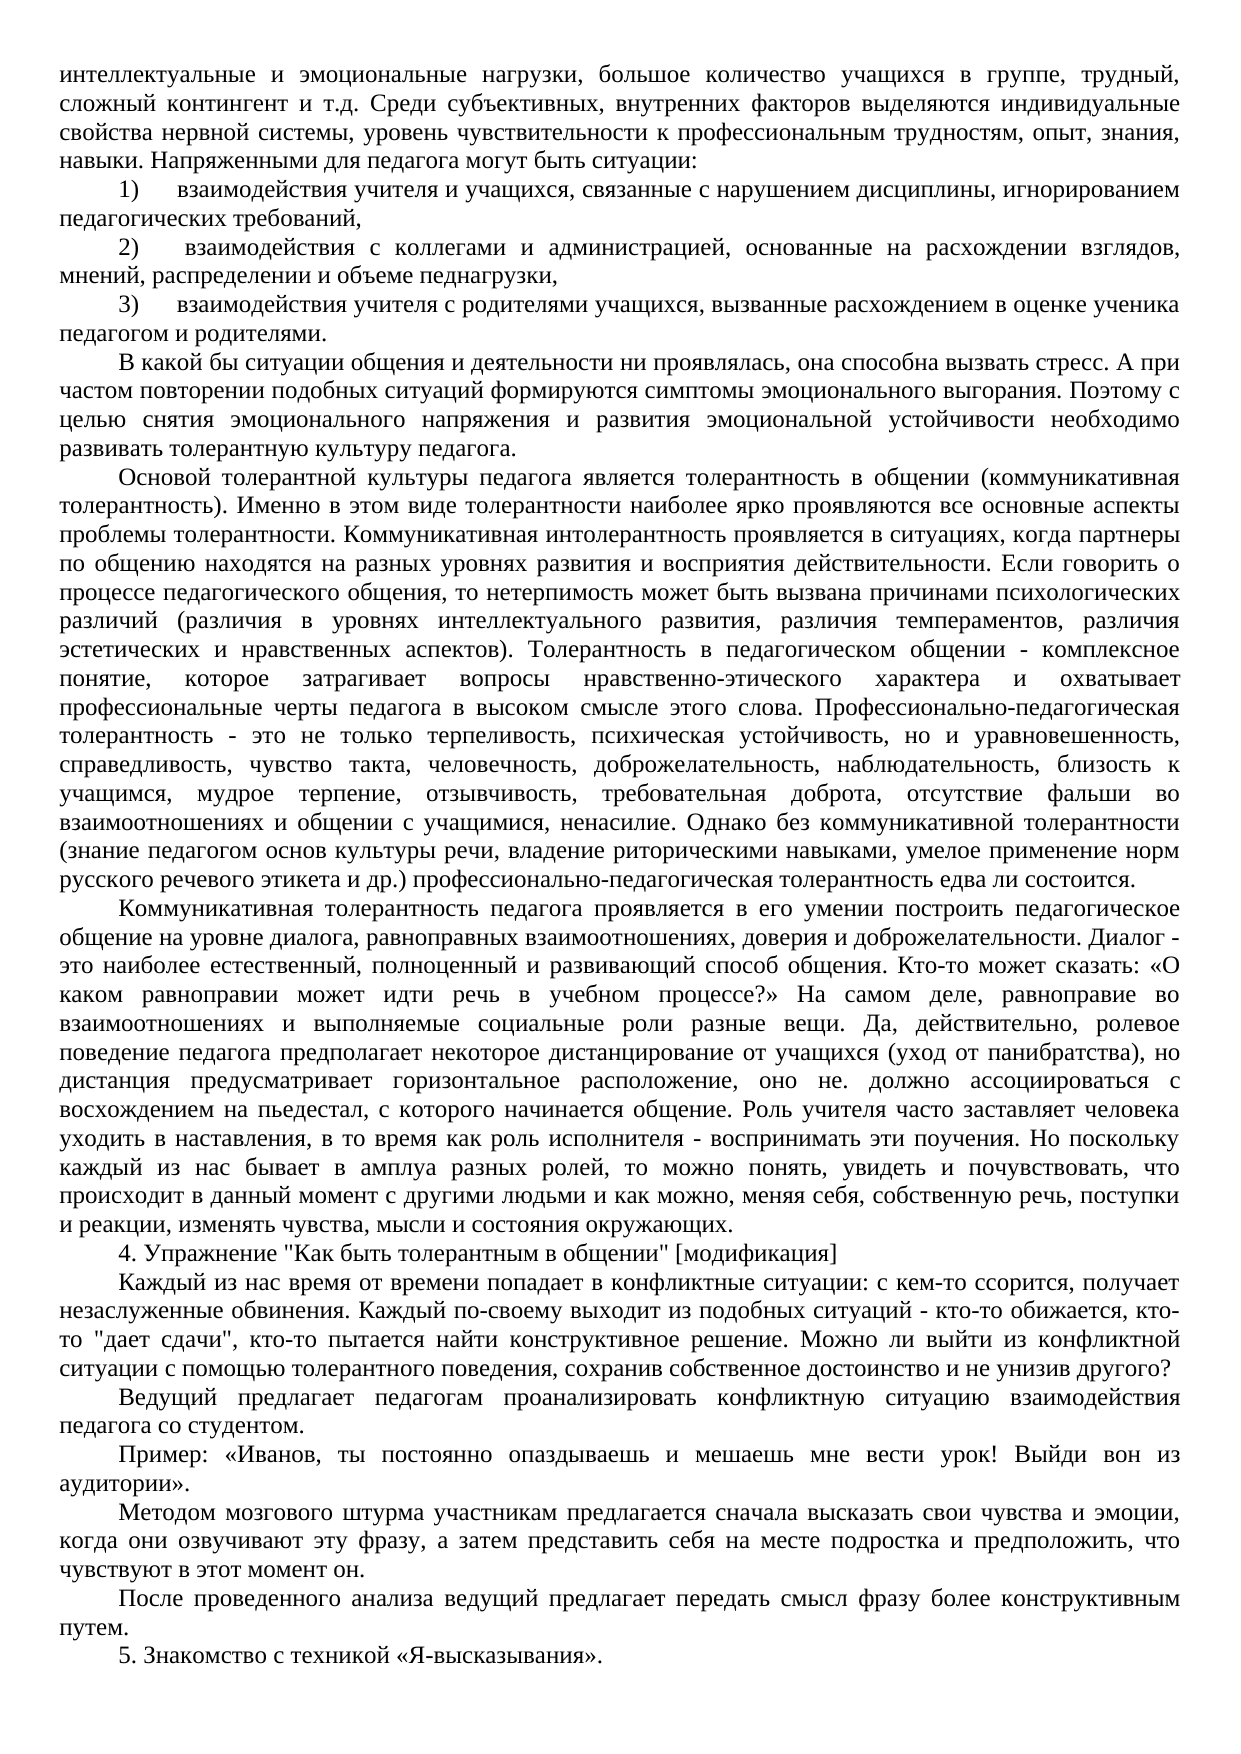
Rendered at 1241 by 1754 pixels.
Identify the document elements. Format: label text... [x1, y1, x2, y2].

text Ведущий предлагает педагогам проанализировать конфликтную ситуацию взаимодействия педагога со студентом. [59, 1382, 1181, 1439]
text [59, 59, 1181, 174]
text В какой бы ситуации общения и деятельности ни проявлялась, она способна вызвать стресс. А при частом повторении подобных ситуаций формируются симптомы эмоционального выгорания. Поэтому с целью снятия эмоционального напряжения и развития эмоциональной устойчивости необходимо развивать толерантную культуру педагога. [59, 347, 1181, 462]
text Методом мозгового штурма участникам предлагается сначала высказать свои чувства и эмоции, когда они озвучивают эту фразу, а затем представить себя на месте подростка и предположить, что чувствуют в этот момент он. [59, 1497, 1181, 1583]
text Основой толерантной культуры педагога является толерантность в общении (коммуникативная толерантность). Именно в этом виде толерантности наиболее ярко проявляются все основные аспекты проблемы толерантности. Коммуникативная интолерантность проявляется в ситуациях, когда партнеры по общению находятся на разных уровнях развития и восприятия действительности. Если говорить о процессе педагогического общения, то нетерпимость может быть вызвана причинами психологических различий (различия в уровнях интеллектуального развития, различия темпераментов, различия эстетических и нравственных аспектов). Толерантность в педагогическом общении - комплексное понятие, которое затрагивает вопросы нравственно-этического характера и охватывает профессиональные черты педагога в высоком смысле этого слова. Профессионально-педагогическая толерантность - это не только терпеливость, психическая устойчивость, но и уравновешенность, справедливость, чувство такта, человечность, доброжелательность, наблюдательность, близость к учащимся, мудрое терпение, отзывчивость, требовательная доброта, отсутствие фальши во взаимоотношениях и общении с учащимися, ненасилие. Однако без коммуникативной толерантности (знание педагогом основ культуры речи, владение риторическими навыками, умелое применение норм русского речевого этикета и др.) профессионально-педагогическая толерантность едва ли состоится. [59, 462, 1181, 893]
text Пример: «Иванов, ты постоянно опаздываешь и мешаешь мне вести урок! Выйди вон из аудитории». [59, 1439, 1181, 1497]
text 3) взаимодействия учителя с родителями учащихся, вызванные расхождением в оценке ученика педагогом и родителями. [59, 289, 1181, 347]
text 2) взаимодействия с коллегами и администрацией, основанные на расхождении взглядов, мнений, распределении и объеме педнагрузки, [59, 232, 1181, 289]
text 4. Упражнение "Как быть толерантным в общении" [модификация] [59, 1238, 1181, 1267]
text Коммуникативная толерантность педагога проявляется в его умении построить педагогическое общение на уровне диалога, равноправных взаимоотношениях, доверия и доброжелательности. Диалог - это наиболее естественный, полноценный и развивающий способ общения. Кто-то может сказать: «О каком равноправии может идти речь в учебном процессе?» На самом деле, равноправие во взаимоотношениях и выполняемые социальные роли разные вещи. Да, действительно, ролевое поведение педагога предполагает некоторое дистанцирование от учащихся (уход от панибратства), но дистанция предусматривает горизонтальное расположение, оно не. должно ассоциироваться с восхождением на пьедестал, с которого начинается общение. Роль учителя часто заставляет человека уходить в наставления, в то время как роль исполнителя - воспринимать эти поучения. Но поскольку каждый из нас бывает в амплуа разных ролей, то можно понять, увидеть и почувствовать, что происходит в данный момент с другими людьми и как можно, меняя себя, собственную речь, поступки и реакции, изменять чувства, мысли и состояния окружающих. [59, 893, 1181, 1238]
text 1) взаимодействия учителя и учащихся, связанные с нарушением дисциплины, игнорированием педагогических требований, [59, 174, 1181, 232]
text Каждый из нас время от времени попадает в конфликтные ситуации: с кем-то ссорится, получает незаслуженные обвинения. Каждый по-своему выходит из подобных ситуаций - кто-то обижается, кто-то "дает сдачи", кто-то пытается найти конструктивное решение. Можно ли выйти из конфликтной ситуации с помощью толерантного поведения, сохранив собственное достоинство и не унизив другого? [59, 1267, 1181, 1382]
text 5. Знакомство с техникой «Я-высказывания». [59, 1640, 1181, 1669]
text После проведенного анализа ведущий предлагает передать смысл фразу более конструктивным путем. [59, 1583, 1181, 1640]
